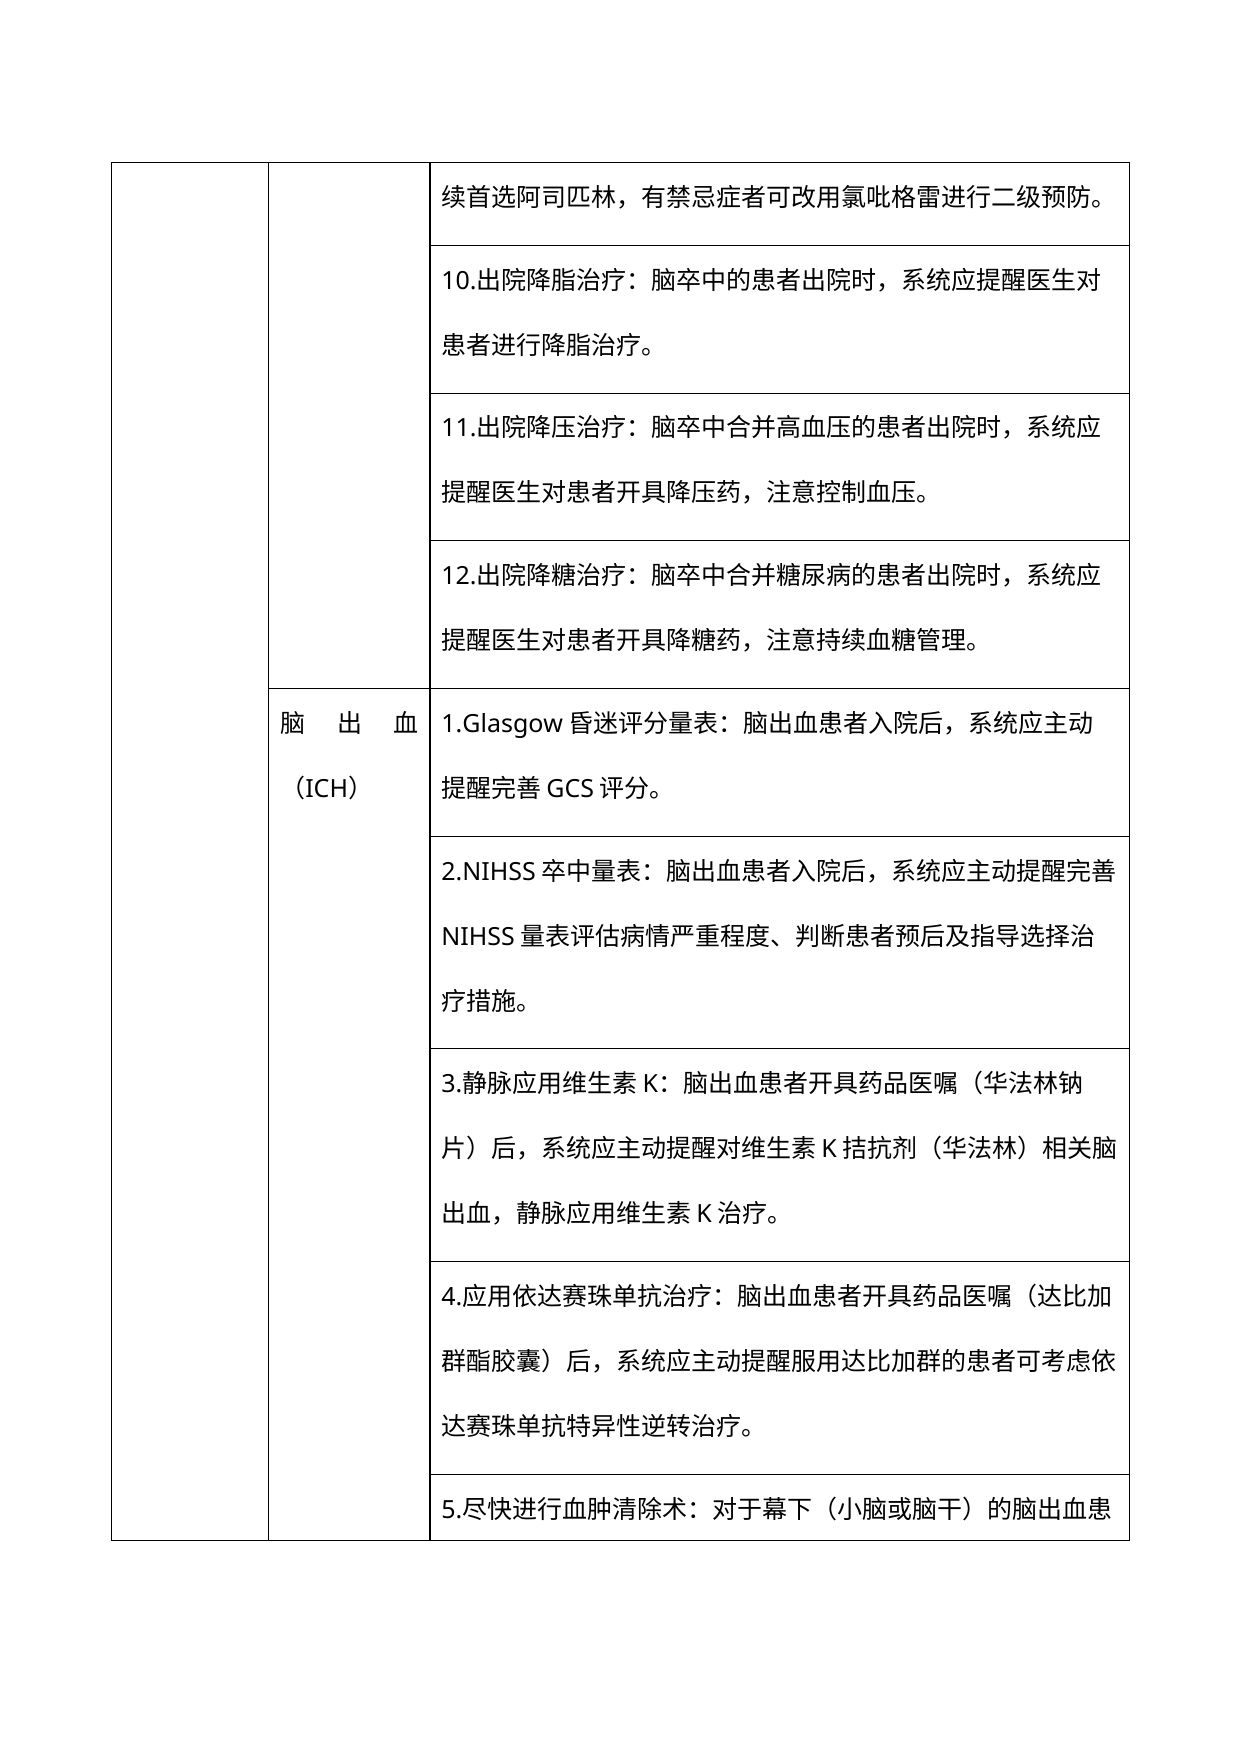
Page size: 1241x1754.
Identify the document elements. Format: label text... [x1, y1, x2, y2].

table_cell 12.出院降糖治疗：脑卒中合并糖尿病的患者出院时，系统应提醒医生对患者开具降糖药，注意持续血糖管理。 [431, 541, 1129, 688]
table_cell 11.出院降压治疗：脑卒中合并高血压的患者出院时，系统应提醒医生对患者开具降压药，注意控制血压。 [431, 394, 1129, 540]
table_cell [431, 163, 1129, 245]
table_cell 2.NIHSS卒中量表：脑出血患者入院后，系统应主动提醒完善NIHSS量表评估病情严重程度、判断患者预后及指导选择治疗措施。 [431, 837, 1129, 1048]
table_cell 3.静脉应用维生素K：脑出血患者开具药品医嘱（华法林钠片）后，系统应主动提醒对维生素K拮抗剂（华法林）相关脑出血，静脉应用维生素K治疗。 [431, 1049, 1129, 1261]
table_cell 脑出血（ICH） [269, 689, 429, 1540]
table_cell 10.出院降脂治疗：脑卒中的患者出院时，系统应提醒医生对患者进行降脂治疗。 [431, 246, 1129, 392]
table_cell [431, 1475, 1129, 1540]
table_cell 1.Glasgow昏迷评分量表：脑出血患者入院后，系统应主动提醒完善GCS评分。 [431, 689, 1129, 836]
table_cell 4.应用依达赛珠单抗治疗：脑出血患者开具药品医嘱（达比加群酯胶囊）后，系统应主动提醒服用达比加群的患者可考虑依达赛珠单抗特异性逆转治疗。 [431, 1262, 1129, 1474]
